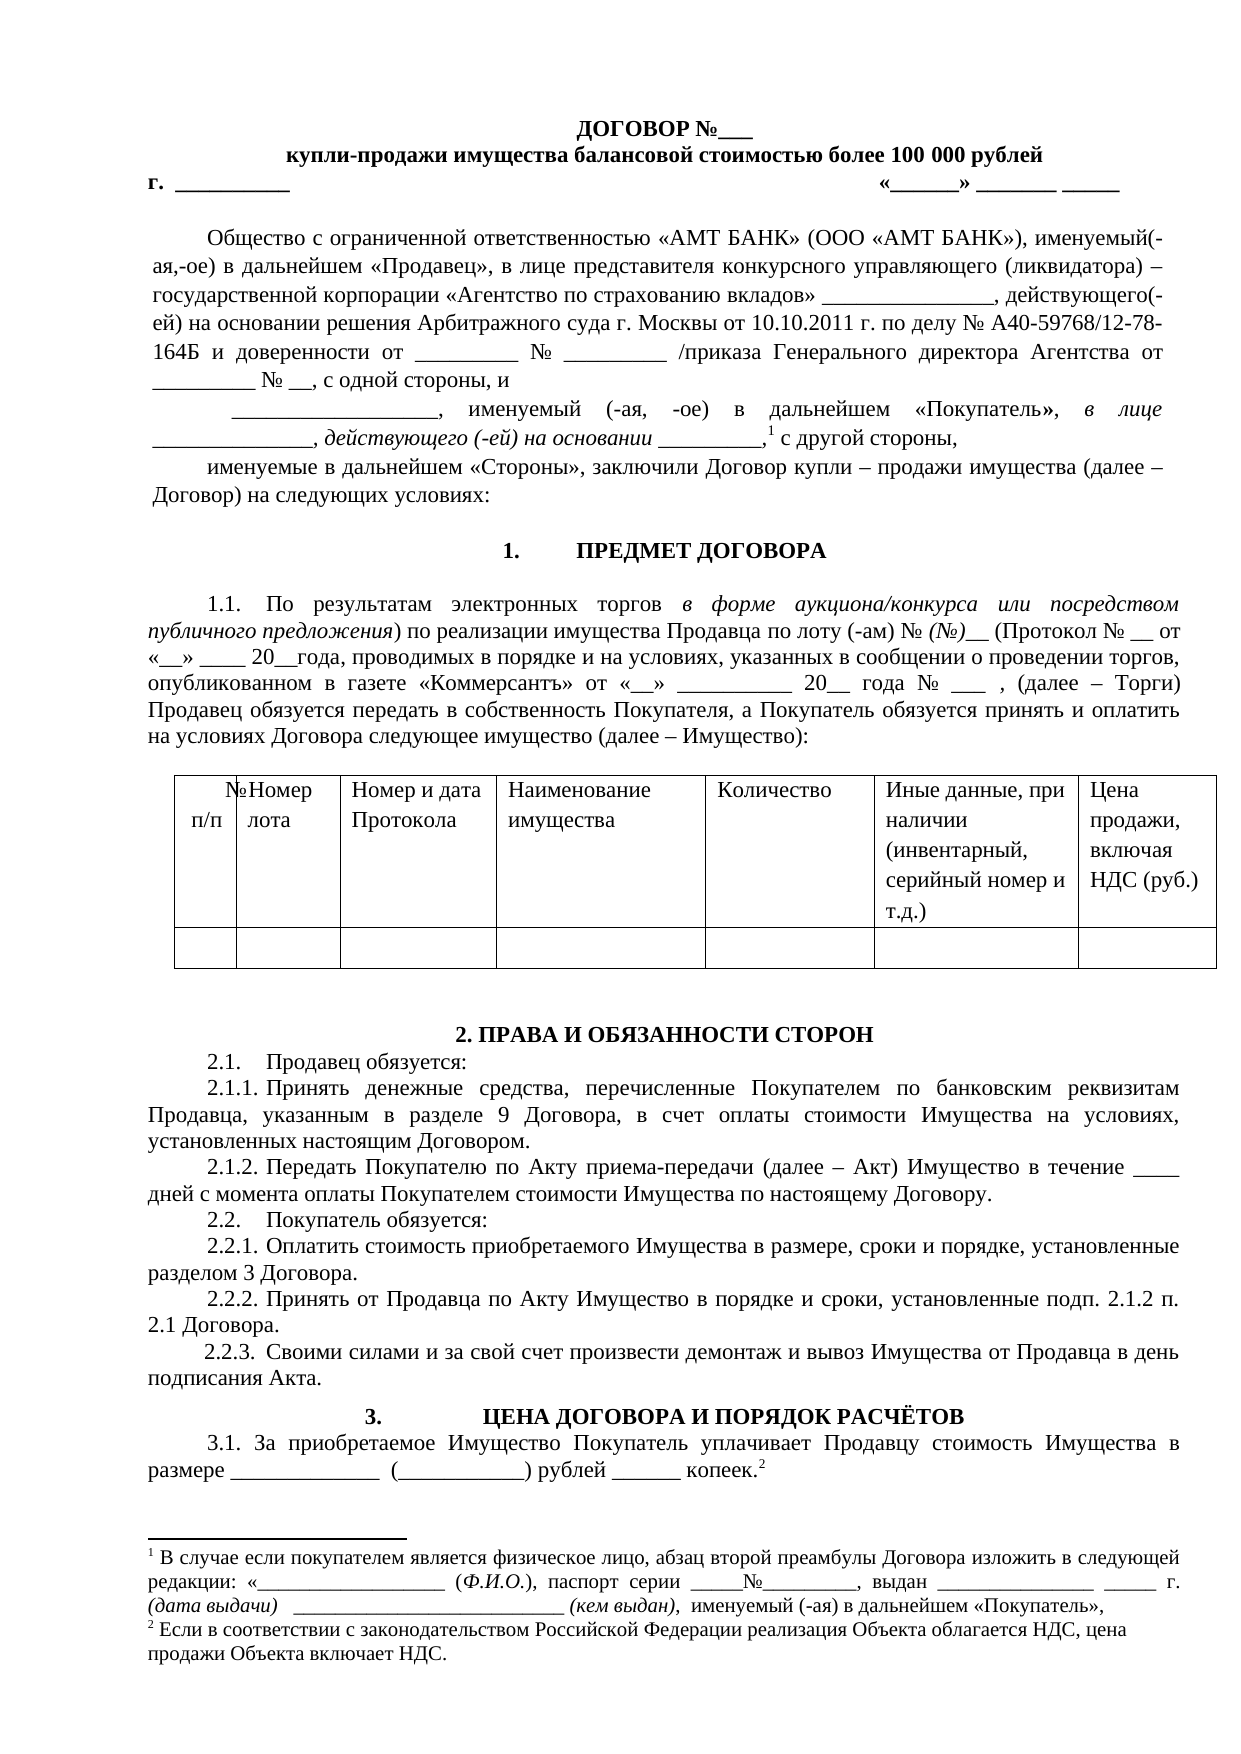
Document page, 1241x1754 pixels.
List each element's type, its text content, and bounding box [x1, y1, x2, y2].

table_header Иные данные, при наличии (инвентарный, серийный номер и т.д.) [875, 776, 1078, 927]
text 2.2. Покупатель обязуется: [148, 1206, 1181, 1232]
table_header Количество [706, 776, 874, 927]
text 2.1. Продавец обязуется: [148, 1048, 1181, 1074]
text 3. ЦЕНА ДОГОВОРА И ПОРЯДОК РАСЧЁТОВ [148, 1403, 1181, 1429]
table_cell [175, 928, 236, 968]
table_cell [875, 928, 1078, 968]
table_cell [341, 928, 496, 968]
table_header Номер лота [237, 776, 340, 927]
text 2. ПРАВА И ОБЯЗАННОСТИ СТОРОН [148, 1022, 1181, 1048]
text ДОГОВОР №___ [148, 115, 1181, 141]
text Общество с ограниченной ответственностью «АМТ БАНК» (ООО «АМТ БАНК»), именуемый(-ая,-ое) в дальнейшем «Продавец», в лице представителя конкурсного управляющего (ликвидатора) – государственной корпорации «Агентство по страхованию вкладов» _______________, действующего(-ей) на основании решения Арбитражного суда г. Москвы от 10.10.2011 г. по делу № А40-59768/12-78-164Б и доверенности от _________ № _________ /приказа Генерального директора Агентства от _________ № __, с одной стороны, и [152, 222, 1164, 393]
text 2.1.2. Передать Покупателю по Акту приема-передачи (далее – Акт) Имущество в течение ____ дней с момента оплаты Покупателем стоимости Имущества по настоящему Договору. [148, 1153, 1181, 1206]
table_header Номер и дата Протокола [341, 776, 496, 927]
table_header Цена продажи, включая НДС (руб.) [1079, 776, 1216, 927]
text именуемые в дальнейшем «Стороны», заключили Договор купли – продажи имущества (далее – Договор) на следующих условиях: [152, 451, 1164, 508]
table_header Наименование имущества [497, 776, 705, 927]
text купли-продажи имущества балансовой стоимостью более 100 000 рублей [148, 141, 1181, 168]
text __________________, именуемый (-ая, -ое) в дальнейшем «Покупатель», в лице ______________, действующего (-ей) на основании _________, с другой стороны, [152, 394, 1164, 451]
text г. __________ «______» _______ _____ [148, 168, 1181, 194]
list По результатам электронных торгов в форме аукциона/конкурса или посредством публичного предложения) по реализации имущества Продавца по лоту (-ам) № (№)__ (Протокол № __ от «__» ____ 20__года, проводимых в порядке и на условиях, указанных в сообщении о проведении торгов, опубликованном в газете «Коммерсантъ» от «__» __________ 20__ года № ___ , (далее – Торги) Продавец обязуется передать в собственность Покупателя, а Покупатель обязуется принять и оплатить на условиях Договора следующее имущество (далее – Имущество): [148, 590, 1181, 748]
table_cell [1079, 928, 1216, 968]
text 2.2.1. Оплатить стоимость приобретаемого Имущества в размере, сроки и порядке, установленные разделом 3 Договора. [148, 1232, 1181, 1285]
text 3.1. За приобретаемое Имущество Покупатель уплачивает Продавцу стоимость Имущества в размере _____________ (___________) рублей ______ копеек. [148, 1429, 1181, 1482]
table_cell [706, 928, 874, 968]
table_cell [497, 928, 705, 968]
list ПРЕДМЕТ ДОГОВОРА [148, 538, 1181, 564]
table_cell [237, 928, 340, 968]
text 2.1.1. Принять денежные средства, перечисленные Покупателем по банковским реквизитам Продавца, указанным в разделе 9 Договора, в счет оплаты стоимости Имущества на условиях, установленных настоящим Договором. [148, 1074, 1181, 1153]
text 2.2.2. Принять от Продавца по Акту Имущество в порядке и сроки, установленные подп. 2.1.2 п. 2.1 Договора. [148, 1285, 1181, 1338]
text 2.2.3. Своими силами и за свой счет произвести демонтаж и вывоз Имущества от Продавца в день подписания Акта. [148, 1338, 1181, 1391]
table_header № п/п [175, 776, 236, 927]
